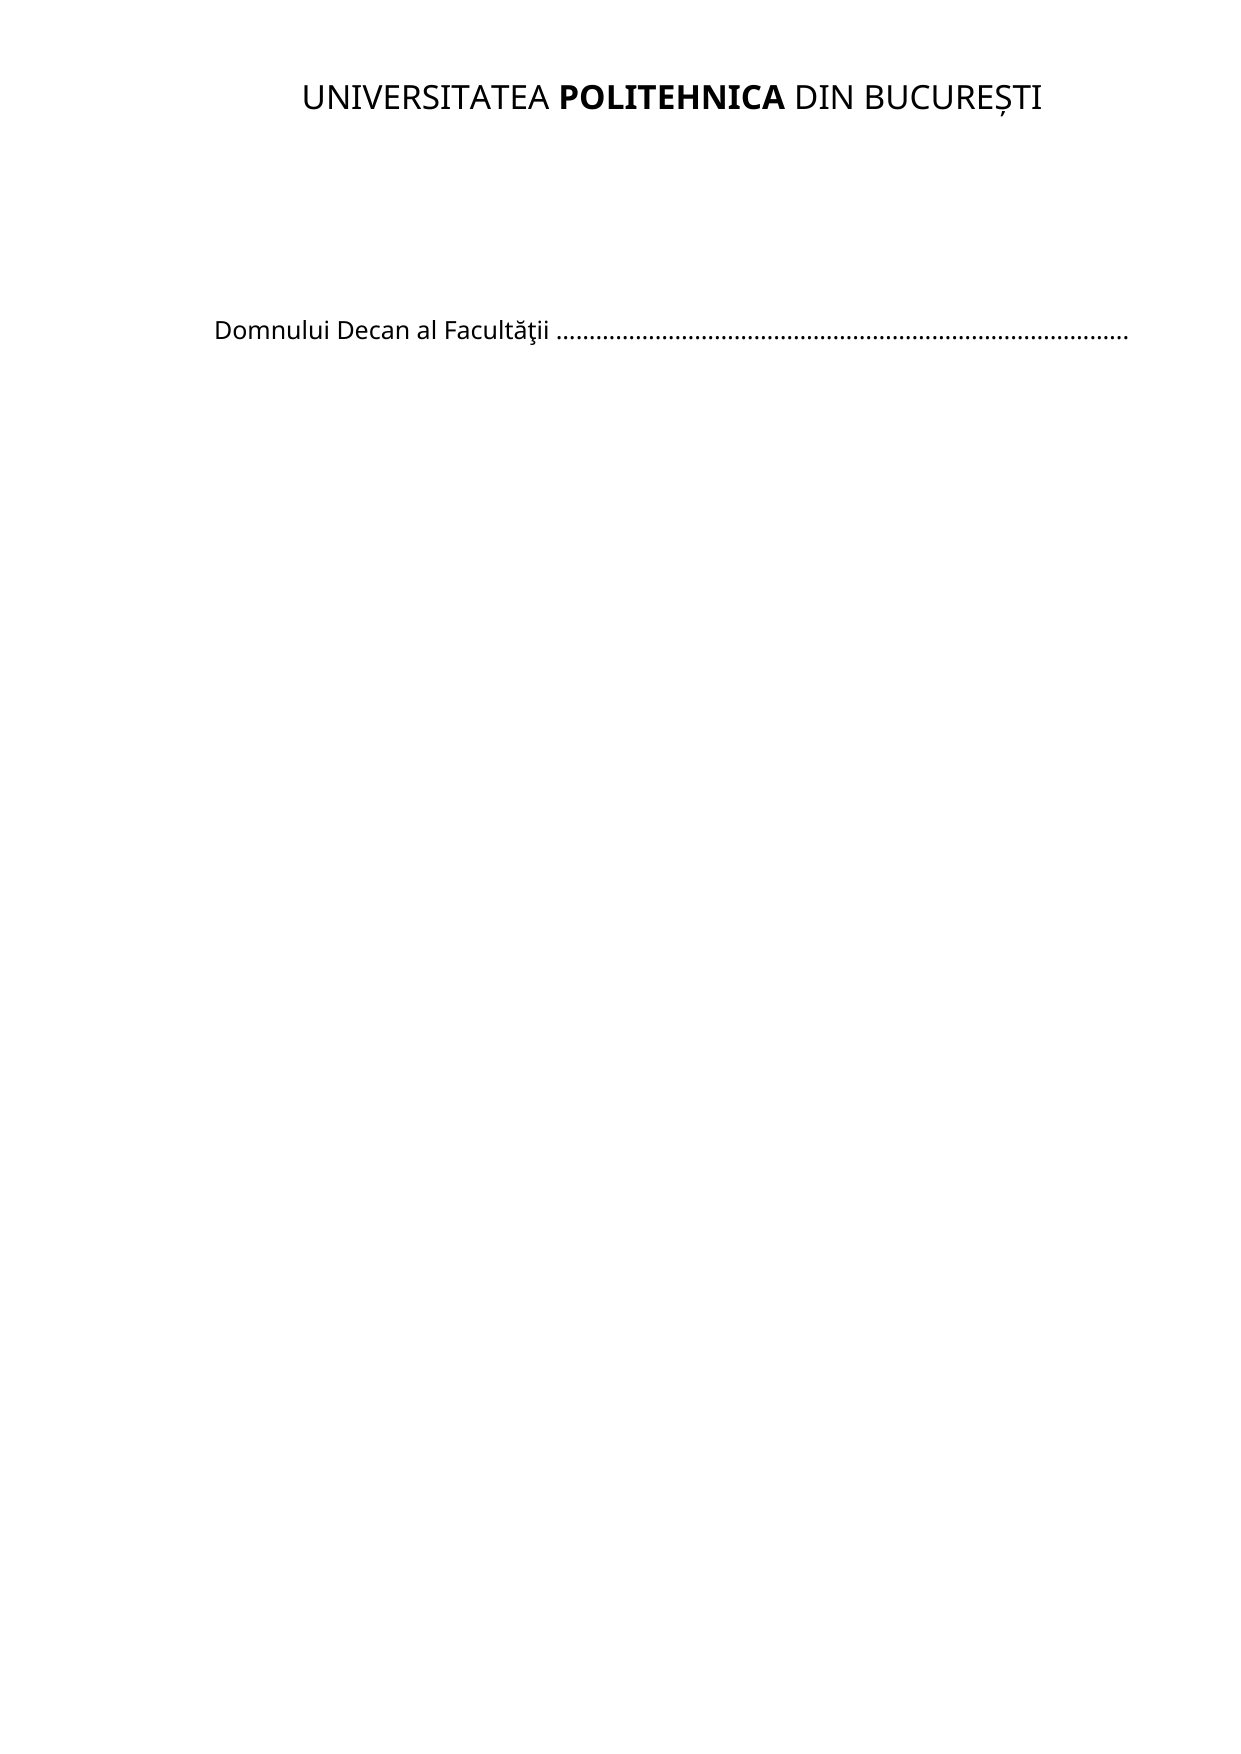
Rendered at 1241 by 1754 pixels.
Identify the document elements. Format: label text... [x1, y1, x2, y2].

text Domnului Decan al Facultăţii ……………………………………………………………………….….. [207, 313, 1137, 347]
